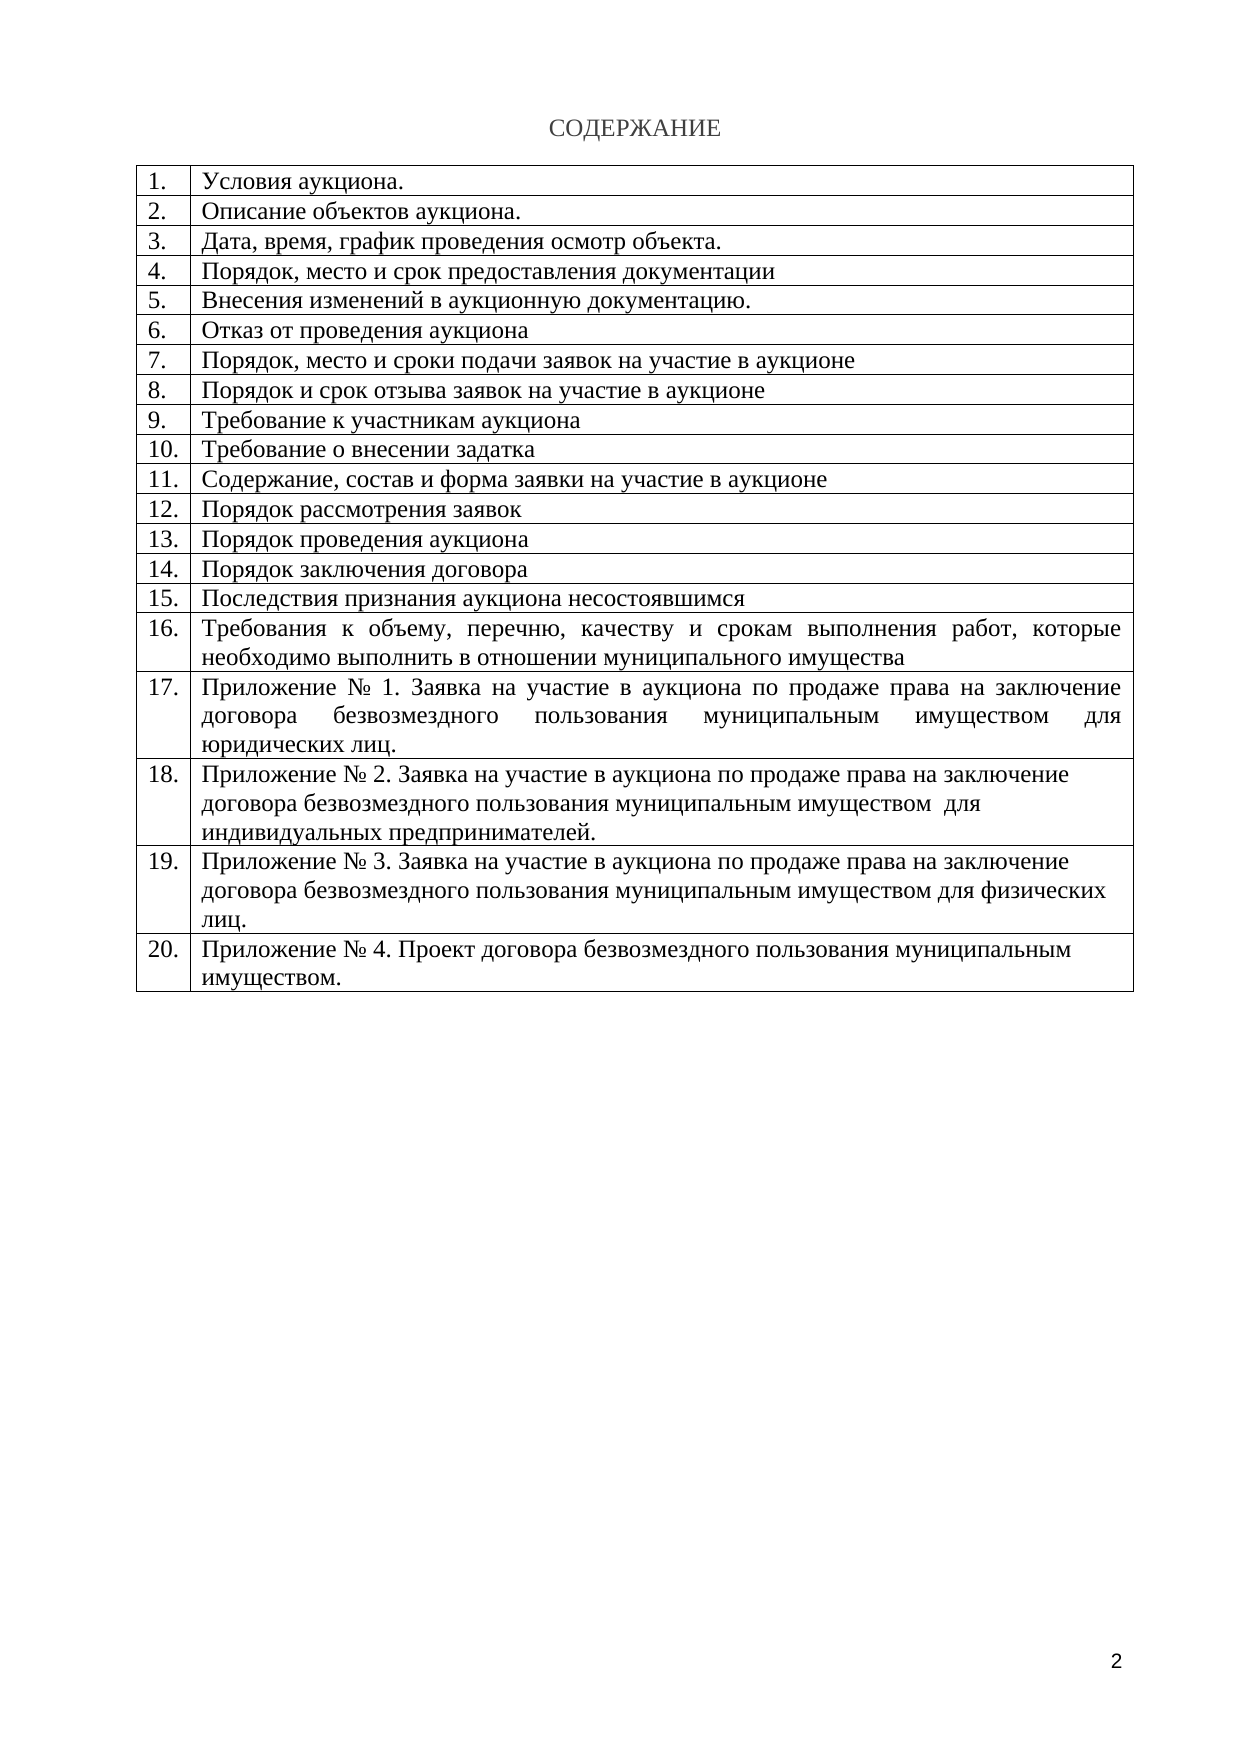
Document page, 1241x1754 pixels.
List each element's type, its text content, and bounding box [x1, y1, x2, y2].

table_cell [137, 759, 190, 845]
subtitle СОДЕРЖАНИЕ [148, 113, 1122, 141]
table_cell [137, 345, 190, 374]
table_cell Требование о внесении задатка [191, 435, 1133, 463]
table_cell Приложение № 3. Заявка на участие в аукциона по продаже права на заключение договора безвозмездного пользования муниципальным имуществом для физических лиц. [191, 846, 1133, 933]
table_cell [137, 672, 190, 758]
table_cell Требование к участникам аукциона [191, 405, 1133, 433]
table_cell Порядок, место и срок предоставления документации [191, 256, 1133, 284]
table_cell [137, 554, 190, 582]
table_cell [137, 584, 190, 612]
table_cell Порядок рассмотрения заявок [191, 494, 1133, 523]
table_cell Содержание, состав и форма заявки на участие в аукционе [191, 464, 1133, 493]
table_cell [137, 934, 190, 991]
table_cell Приложение № 4. Проект договора безвозмездного пользования муниципальным имуществом. [191, 934, 1133, 991]
table_cell [137, 524, 190, 553]
table_cell Порядок проведения аукциона [191, 524, 1133, 553]
table_cell Внесения изменений в аукционную документацию. [191, 286, 1133, 314]
table_header Условия аукциона. [191, 166, 1133, 195]
table_cell [137, 613, 190, 671]
table_cell [137, 375, 190, 404]
table_cell [137, 494, 190, 523]
table_cell Дата, время, график проведения осмотр объекта. [191, 226, 1133, 255]
table_cell Порядок и срок отзыва заявок на участие в аукционе [191, 375, 1133, 404]
table_cell [137, 256, 190, 284]
table_cell [137, 226, 190, 255]
table_cell Приложение № 1. Заявка на участие в аукциона по продаже права на заключение договора безвозмездного пользования муниципальным имуществом для юридических лиц. [191, 672, 1133, 758]
table_cell [137, 405, 190, 433]
table_cell [137, 286, 190, 314]
table_cell [137, 846, 190, 933]
table_cell Порядок заключения договора [191, 554, 1133, 582]
table_cell Последствия признания аукциона несостоявшимся [191, 584, 1133, 612]
table_cell Требования к объему, перечню, качеству и срокам выполнения работ, которые необходимо выполнить в отношении муниципального имущества [191, 613, 1133, 671]
table_cell Отказ от проведения аукциона [191, 315, 1133, 344]
table_cell [137, 196, 190, 225]
table_cell Порядок, место и сроки подачи заявок на участие в аукционе [191, 345, 1133, 374]
table_cell Описание объектов аукциона. [191, 196, 1133, 225]
table_header [137, 166, 190, 195]
table_cell Приложение № 2. Заявка на участие в аукциона по продаже права на заключение договора безвозмездного пользования муниципальным имуществом для индивидуальных предпринимателей. [191, 759, 1133, 845]
table_cell [137, 464, 190, 493]
table_cell [137, 435, 190, 463]
table_cell [137, 315, 190, 344]
